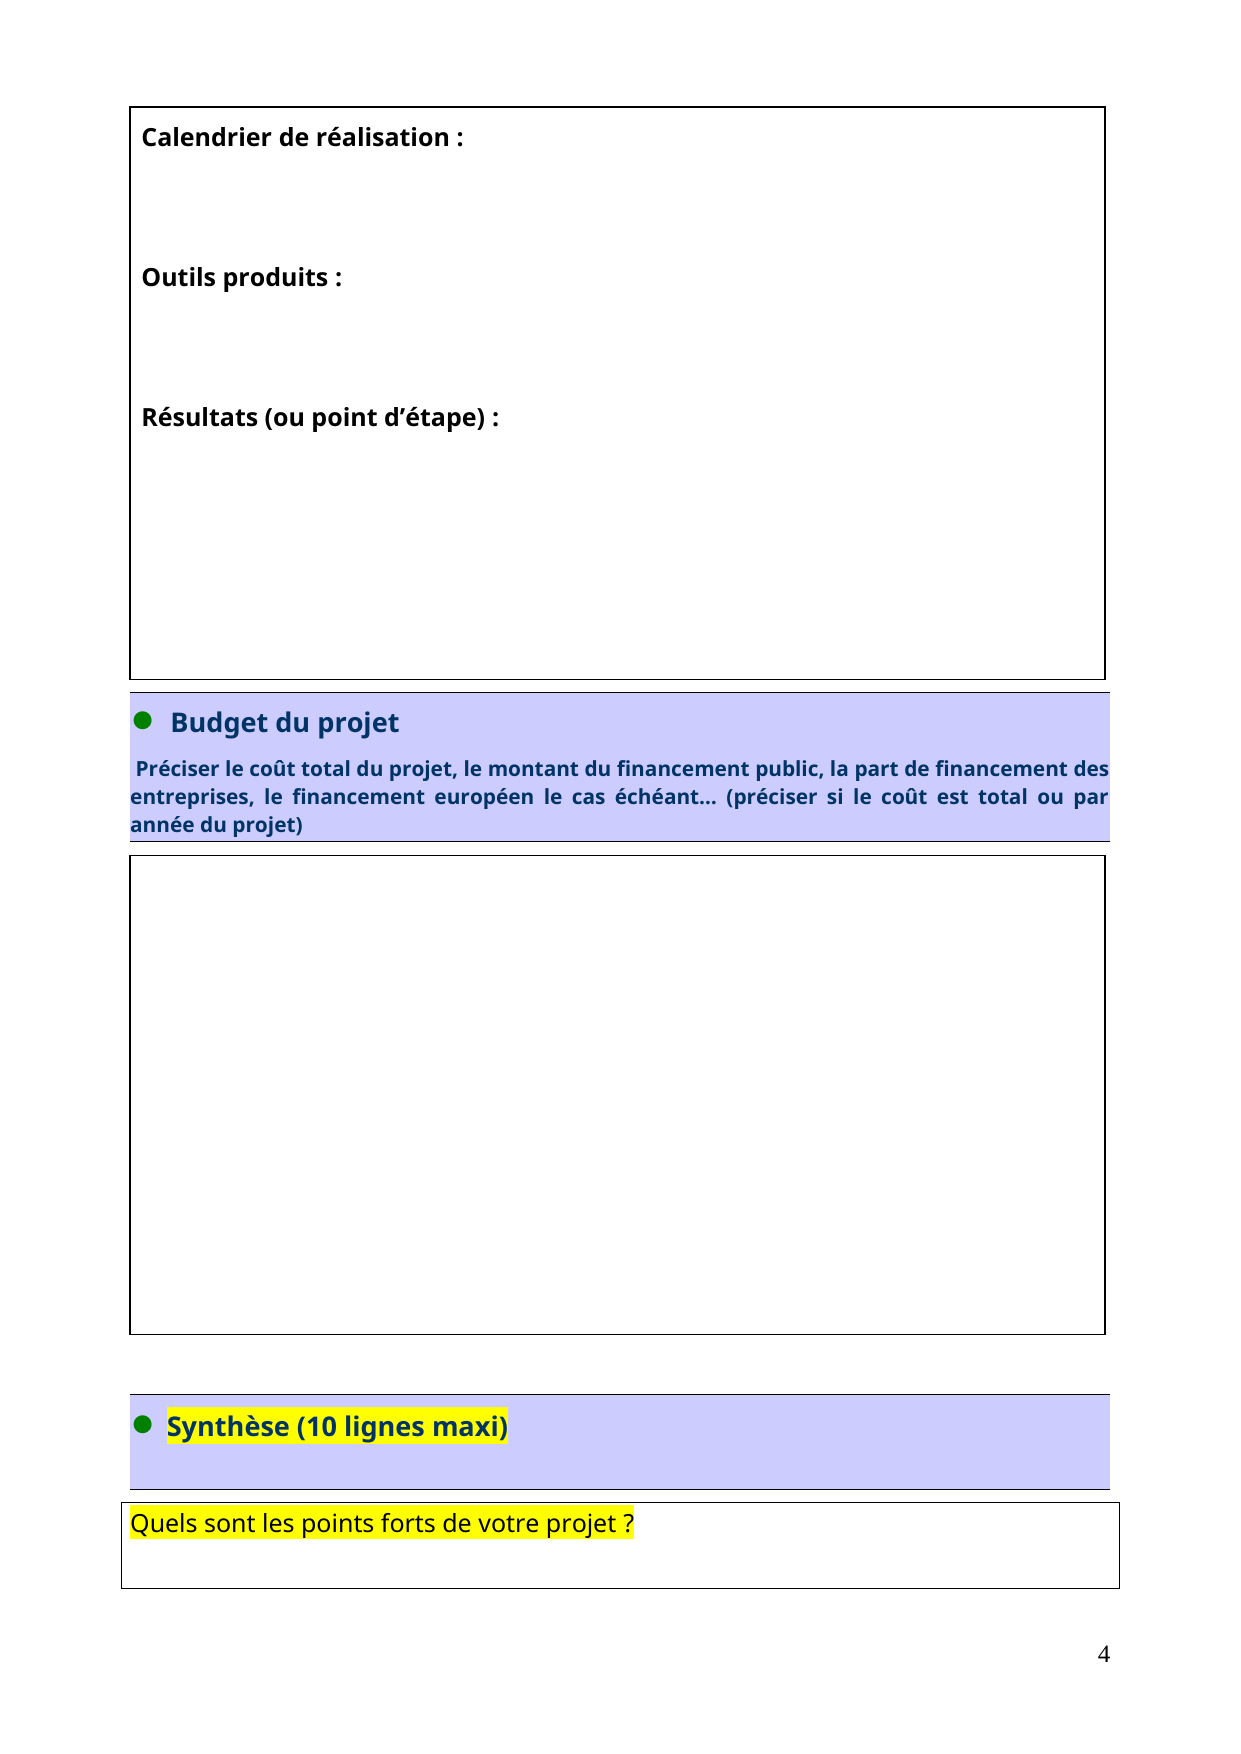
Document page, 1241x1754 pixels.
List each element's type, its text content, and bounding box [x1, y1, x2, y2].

subtitle Préciser le coût total du projet, le montant du financement public, la part de financement des entreprises, le financement européen le cas échéant… (préciser si le coût est total ou par année du projet) [130, 753, 1110, 841]
table_header [131, 856, 1104, 1334]
subtitle ● Budget du projet [130, 693, 1110, 741]
text Quels sont les points forts de votre projet ? [122, 1503, 1119, 1539]
subtitle ● Synthèse (10 lignes maxi) [130, 1395, 1110, 1445]
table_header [131, 108, 1104, 679]
